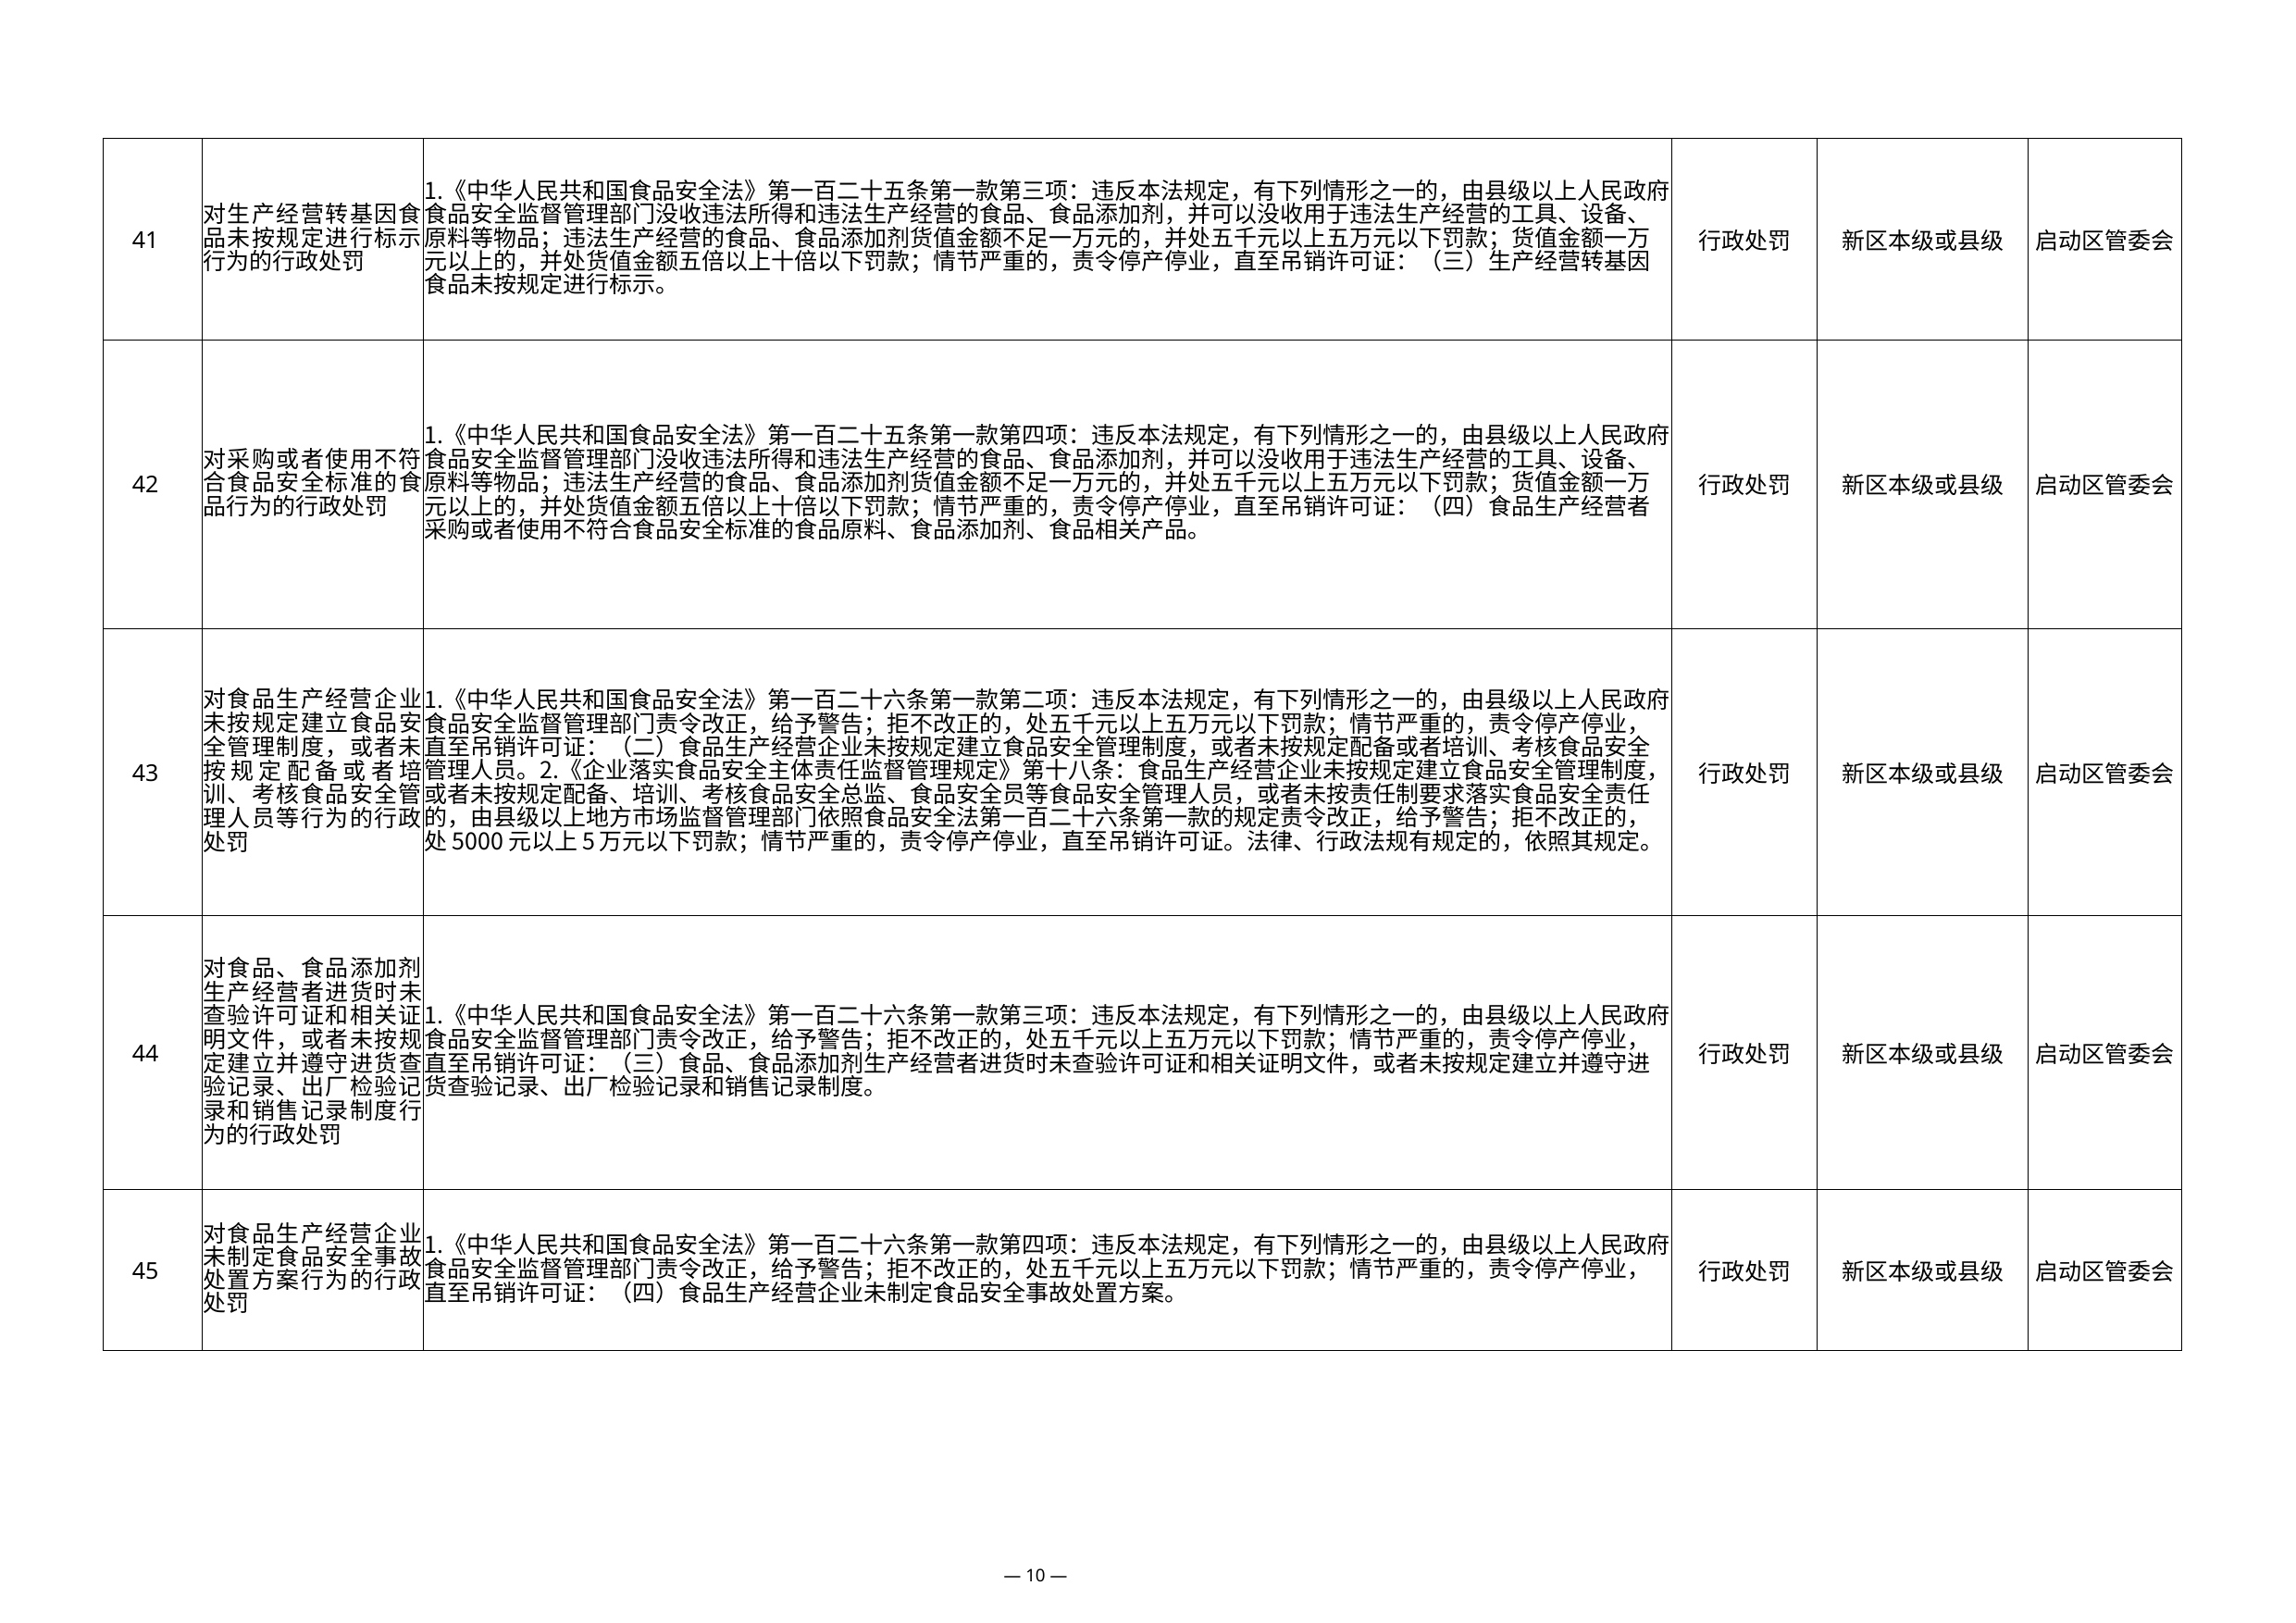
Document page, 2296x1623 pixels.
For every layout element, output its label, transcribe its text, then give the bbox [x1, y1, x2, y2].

table_cell 1.《中华人民共和国食品安全法》第一百二十六条第一款第四项：违反本法规定，有下列情形之一的，由县级以上人民政府食品安全监督管理部门责令改正，给予警告；拒不改正的，处五千元以上五万元以下罚款；情节严重的，责令停产停业，直至吊销许可证：（四）食品生产经营企业未制定食品安全事故处置方案。 [424, 1190, 1671, 1350]
table_cell 启动区管委会 [2029, 916, 2181, 1189]
table_cell 行政处罚 [1672, 341, 1817, 627]
table_cell [104, 139, 202, 340]
table_cell 1.《中华人民共和国食品安全法》第一百二十六条第一款第二项：违反本法规定，有下列情形之一的，由县级以上人民政府食品安全监督管理部门责令改正，给予警告；拒不改正的，处五千元以上五万元以下罚款；情节严重的，责令停产停业，直至吊销许可证：（二）食品生产经营企业未按规定建立食品安全管理制度，或者未按规定配备或者培训、考核食品安全管理人员。2.《企业落实食品安全主体责任监督管理规定》第十八条：食品生产经营企业未按规定建立食品安全管理制度，或者未按规定配备、培训、考核食品安全总监、食品安全员等食品安全管理人员，或者未按责任制要求落实食品安全责任的，由县级以上地方市场监督管理部门依照食品安全法第一百二十六条第一款的规定责令改正，给予警告；拒不改正的，处5000元以上5万元以下罚款；情节严重的，责令停产停业，直至吊销许可证。法律、行政法规有规定的，依照其规定。 [424, 629, 1671, 915]
table_cell 对食品生产经营企业未制定食品安全事故处置方案行为的行政处罚 [203, 1190, 423, 1350]
table_cell 新区本级或县级 [1818, 341, 2028, 627]
table_cell 行政处罚 [1672, 1190, 1817, 1350]
table_cell 新区本级或县级 [1818, 139, 2028, 340]
table_cell 行政处罚 [1672, 916, 1817, 1189]
table_cell 1.《中华人民共和国食品安全法》第一百二十六条第一款第三项：违反本法规定，有下列情形之一的，由县级以上人民政府食品安全监督管理部门责令改正，给予警告；拒不改正的，处五千元以上五万元以下罚款；情节严重的，责令停产停业，直至吊销许可证：（三）食品、食品添加剂生产经营者进货时未查验许可证和相关证明文件，或者未按规定建立并遵守进货查验记录、出厂检验记录和销售记录制度。 [424, 916, 1671, 1189]
table_cell 对食品、食品添加剂生产经营者进货时未查验许可证和相关证明文件，或者未按规定建立并遵守进货查验记录、出厂检验记录和销售记录制度行为的行政处罚 [203, 916, 423, 1189]
table_cell [104, 916, 202, 1189]
table_cell 1.《中华人民共和国食品安全法》第一百二十五条第一款第四项：违反本法规定，有下列情形之一的，由县级以上人民政府食品安全监督管理部门没收违法所得和违法生产经营的食品、食品添加剂，并可以没收用于违法生产经营的工具、设备、原料等物品；违法生产经营的食品、食品添加剂货值金额不足一万元的，并处五千元以上五万元以下罚款；货值金额一万元以上的，并处货值金额五倍以上十倍以下罚款；情节严重的，责令停产停业，直至吊销许可证：（四）食品生产经营者采购或者使用不符合食品安全标准的食品原料、食品添加剂、食品相关产品。 [424, 341, 1671, 627]
table_cell 启动区管委会 [2029, 341, 2181, 627]
table_cell 对食品生产经营企业未按规定建立食品安全管理制度，或者未按规定配备或者培训、考核食品安全管理人员等行为的行政处罚 [203, 629, 423, 915]
table_cell 对生产经营转基因食品未按规定进行标示行为的行政处罚 [203, 139, 423, 340]
table_cell 行政处罚 [1672, 139, 1817, 340]
table_cell 新区本级或县级 [1818, 916, 2028, 1189]
table_cell 启动区管委会 [2029, 629, 2181, 915]
table_cell 1.《中华人民共和国食品安全法》第一百二十五条第一款第三项：违反本法规定，有下列情形之一的，由县级以上人民政府食品安全监督管理部门没收违法所得和违法生产经营的食品、食品添加剂，并可以没收用于违法生产经营的工具、设备、原料等物品；违法生产经营的食品、食品添加剂货值金额不足一万元的，并处五千元以上五万元以下罚款；货值金额一万元以上的，并处货值金额五倍以上十倍以下罚款；情节严重的，责令停产停业，直至吊销许可证：（三）生产经营转基因食品未按规定进行标示。 [424, 139, 1671, 340]
table_cell [104, 341, 202, 627]
table_cell 新区本级或县级 [1818, 629, 2028, 915]
table_cell 启动区管委会 [2029, 139, 2181, 340]
table_cell 对采购或者使用不符合食品安全标准的食品行为的行政处罚 [203, 341, 423, 627]
table_cell 新区本级或县级 [1818, 1190, 2028, 1350]
table_cell 行政处罚 [1672, 629, 1817, 915]
table_cell [104, 1190, 202, 1350]
table_cell 启动区管委会 [2029, 1190, 2181, 1350]
table_cell [104, 629, 202, 915]
